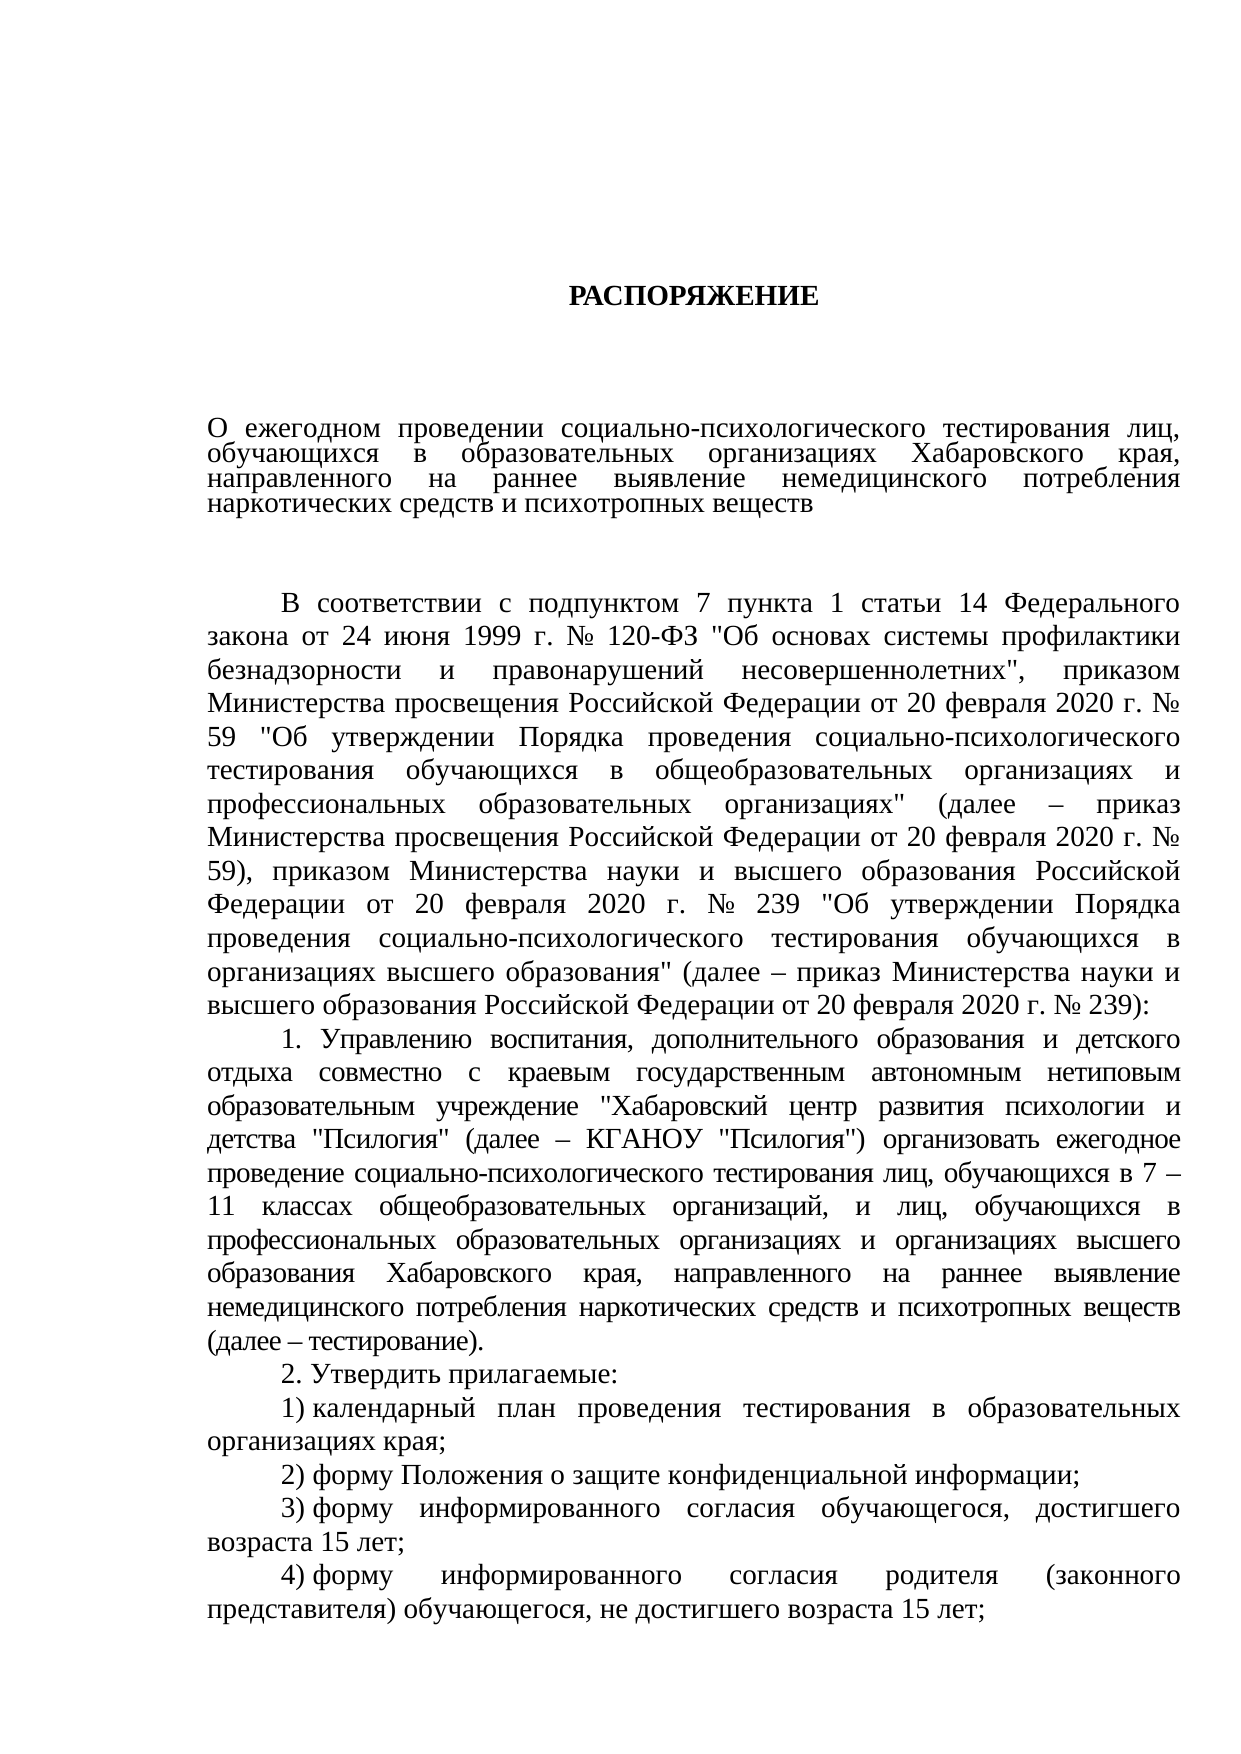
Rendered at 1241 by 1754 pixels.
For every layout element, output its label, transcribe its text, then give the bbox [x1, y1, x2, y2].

text 1) календарный план проведения тестирования в образовательных организациях края; [207, 1390, 1181, 1457]
text 1. Управлению воспитания, дополнительного образования и детского отдыха совместно с краевым государственным автономным нетиповым образовательным учреждение "Хабаровский центр развития психологии и детства "Псилогия" (далее – КГАНОУ "Псилогия") организовать ежегодное проведение социально-психологического тестирования лиц, обучающихся в 7 – 11 классах общеобразовательных организаций, и лиц, обучающихся в профессиональных образовательных организациях и организациях высшего образования Хабаровского края, направленного на раннее выявление немедицинского потребления наркотических средств и психотропных веществ (далее – тестирование). [207, 1021, 1181, 1356]
text О ежегодном проведении социально-психологического тестирования лиц, обучающихся в образовательных организациях Хабаровского края, направленного на раннее выявление немедицинского потребления наркотических средств и психотропных веществ [207, 418, 1181, 518]
text 2. Утвердить прилагаемые: [207, 1356, 1181, 1390]
text 4) форму информированного согласия родителя (законного представителя) обучающегося, не достигшего возраста 15 лет; [207, 1557, 1181, 1624]
text В соответствии с подпунктом 7 пункта 1 статьи 14 Федерального закона от 24 июня 1999 г. № 120-ФЗ "Об основах системы профилактики безнадзорности и правонарушений несовершеннолетних", приказом Министерства просвещения Российской Федерации от 20 февраля 2020 г. № 59 "Об утверждении Порядка проведения социально-психологического тестирования обучающихся в общеобразовательных организациях и профессиональных образовательных организациях" (далее – приказ Министерства просвещения Российской Федерации от 20 февраля 2020 г. № 59), приказом Министерства науки и высшего образования Российской Федерации от 20 февраля 2020 г. № 239 "Об утверждении Порядка проведения социально-психологического тестирования обучающихся в организациях высшего образования" (далее – приказ Министерства науки и высшего образования Российской Федерации от 20 февраля 2020 г. № 239): [207, 585, 1181, 1021]
text 2) форму Положения о защите конфиденциальной информации; [207, 1457, 1181, 1490]
text РАСПОРЯЖЕНИЕ [207, 286, 1181, 311]
text 3) форму информированного согласия обучающегося, достигшего возраста 15 лет; [207, 1490, 1181, 1557]
